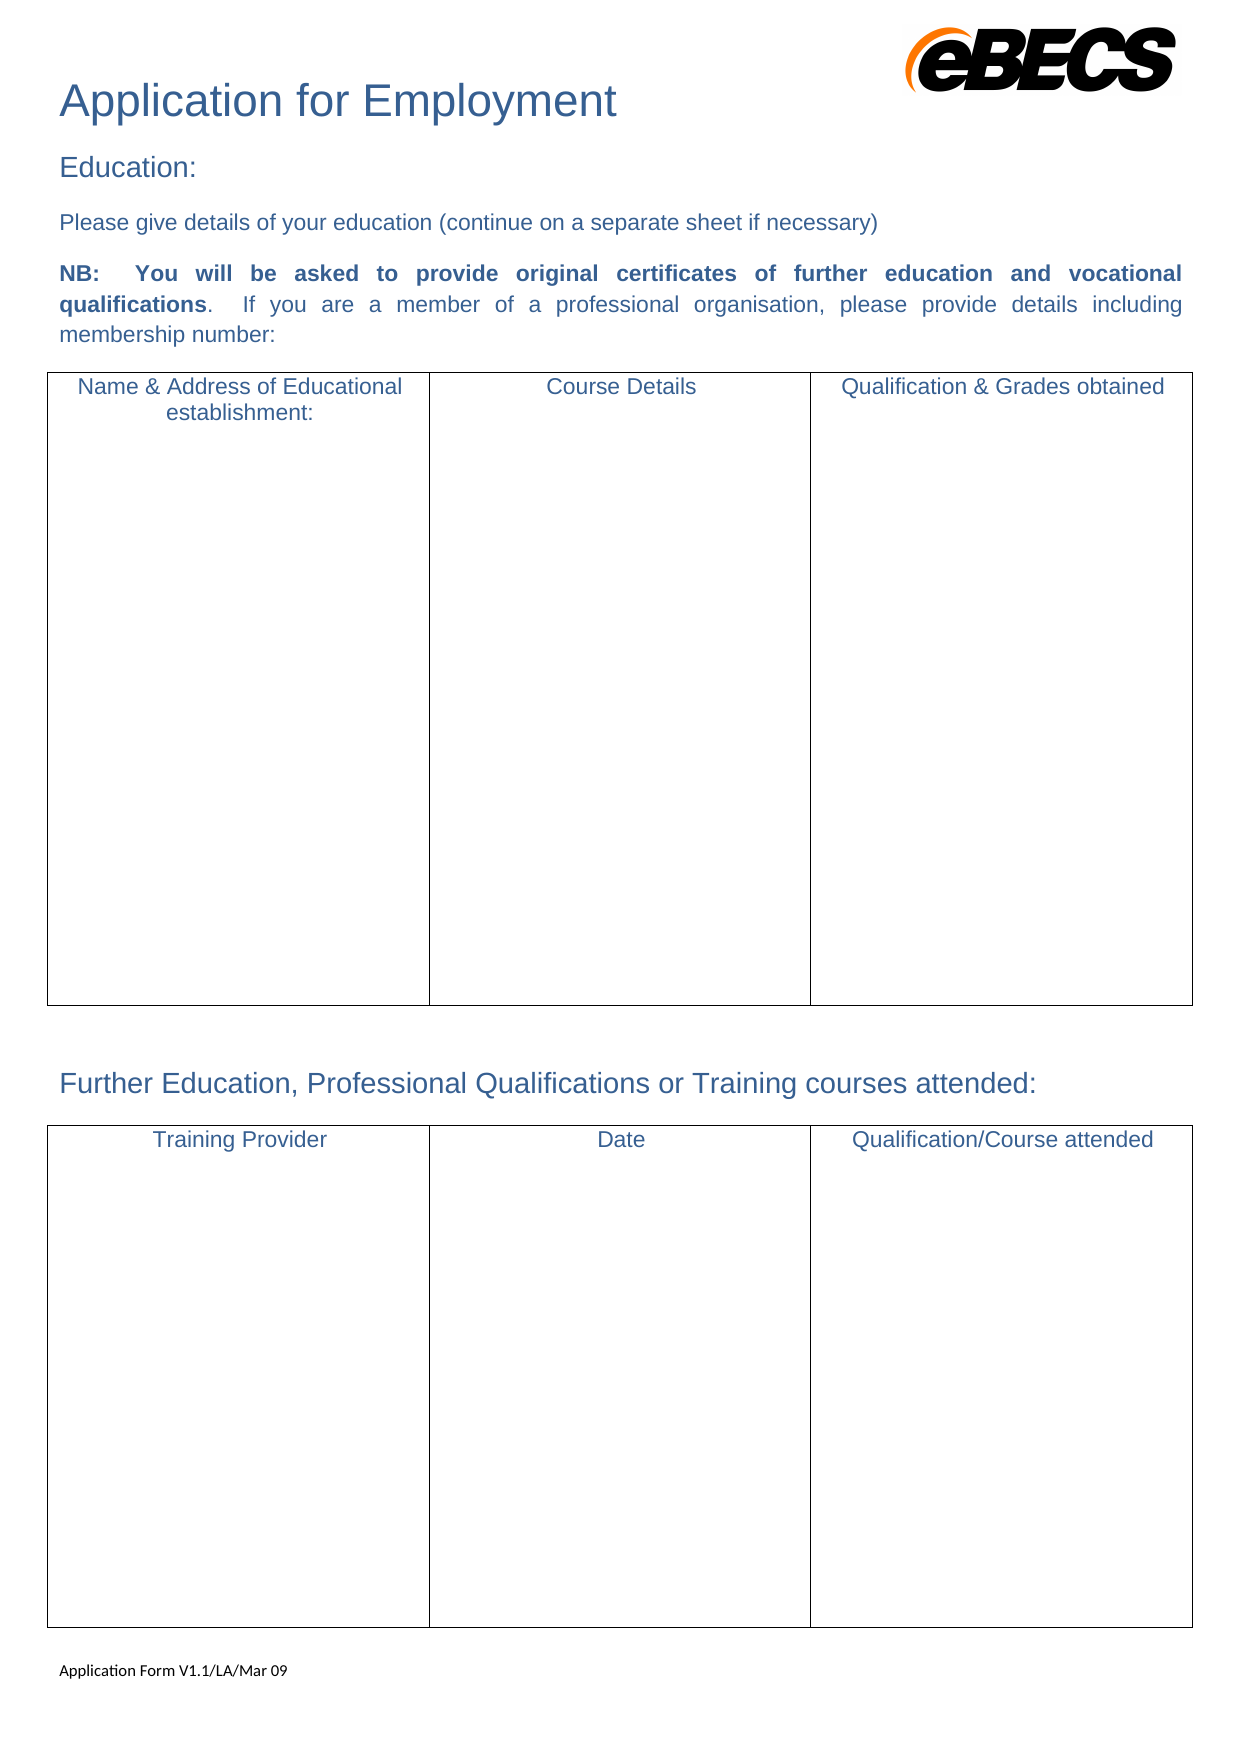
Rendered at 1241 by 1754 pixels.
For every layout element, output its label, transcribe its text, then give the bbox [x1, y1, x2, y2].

text NB: You will be asked to provide original certificates of further education and vocational qualifications. If you are a member of a professional organisation, please provide details including membership number: [59, 260, 1183, 347]
table_header Course Details [430, 373, 810, 1005]
table_header Training Provider [48, 1126, 429, 1627]
text Please give details of your education (continue on a separate sheet if necessary) [59, 209, 1183, 236]
table_header Qualification/Course attended [811, 1126, 1192, 1627]
table_header Date [430, 1126, 810, 1627]
text Education: [59, 150, 1181, 183]
table_header Qualification & Grades obtained [811, 373, 1192, 1005]
table_header Name & Address of Educational establishment: [48, 373, 429, 1005]
picture [902, 24, 1182, 96]
text Further Education, Professional Qualifications or Training courses attended: [59, 1066, 1183, 1099]
